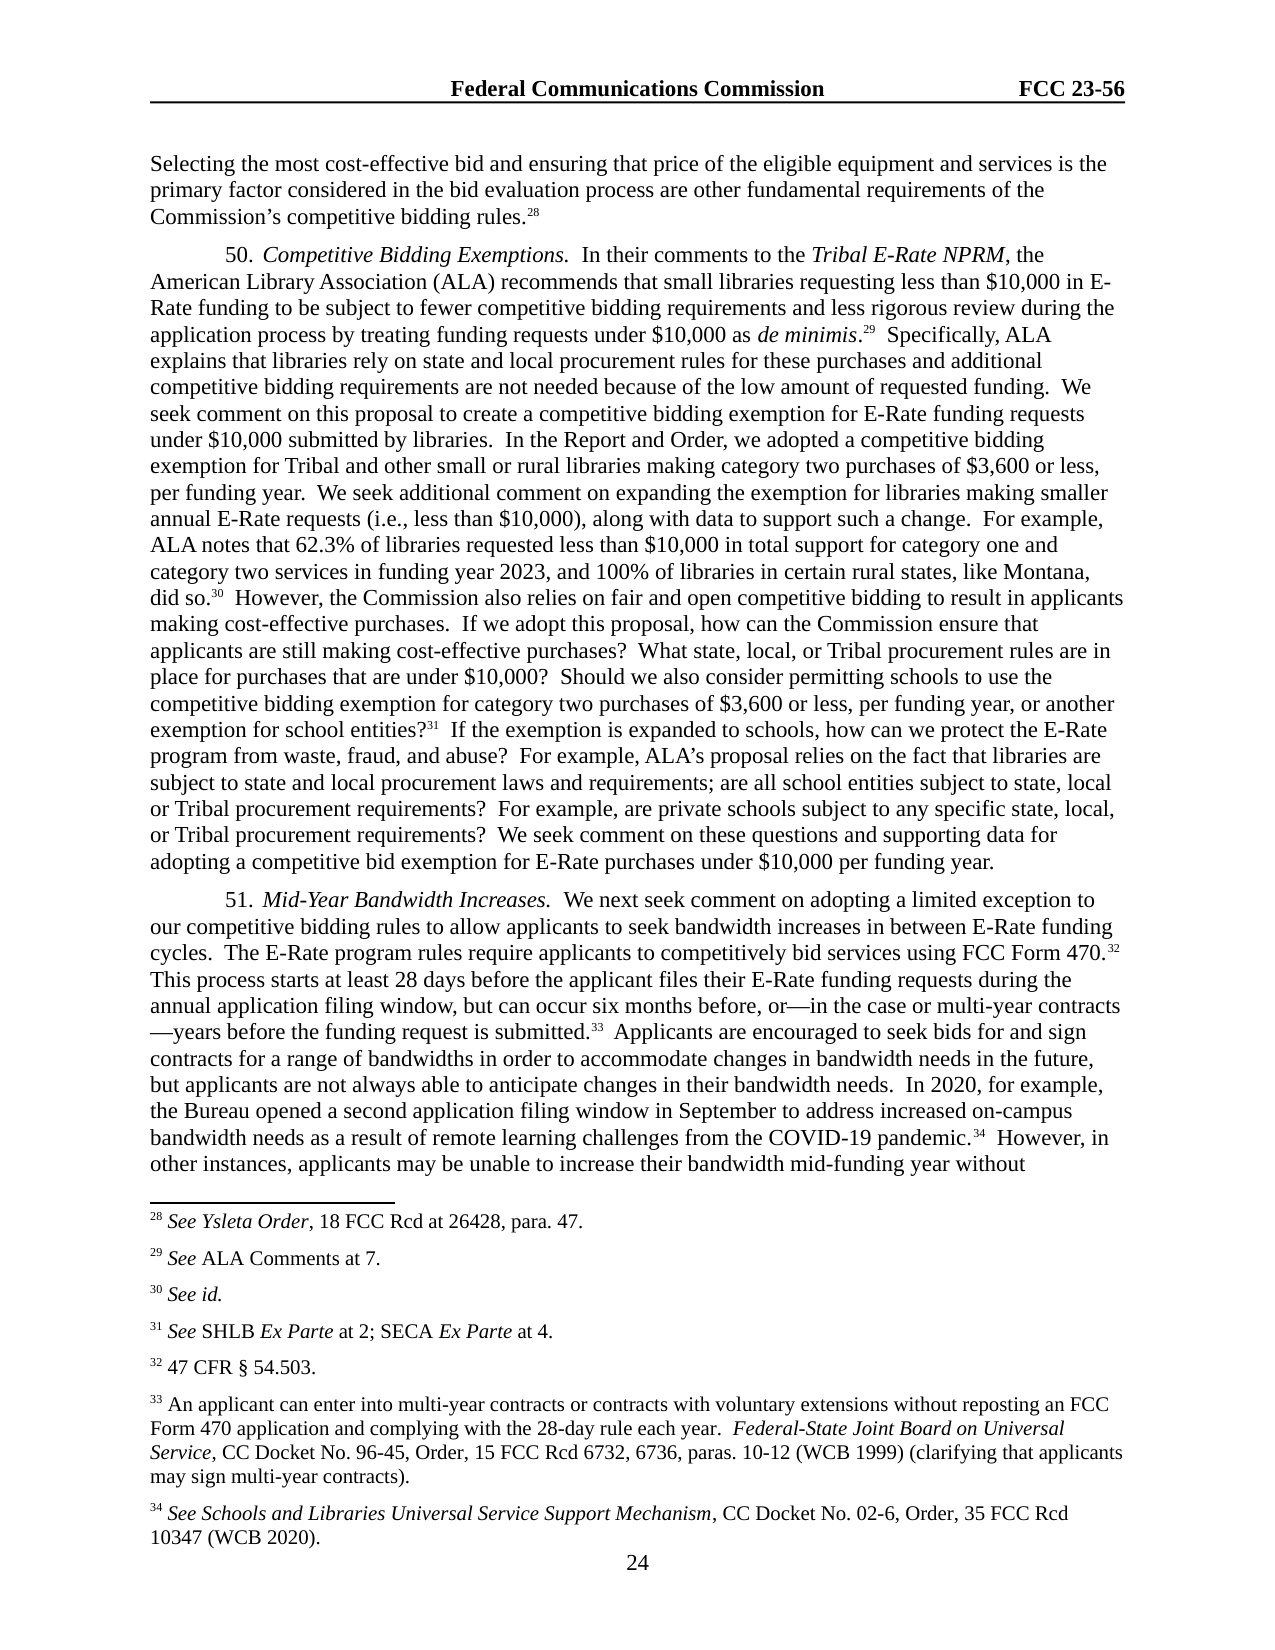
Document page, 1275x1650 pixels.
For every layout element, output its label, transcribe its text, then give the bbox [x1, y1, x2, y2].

text The E-Rate program’s competitive bidding requirements reflect the Commission’s determination that competition is the most efficient and effective means for applicants to select the most cost-effective service offerings. The Commission has long held that a fair and open competitive bidding process is fundamental to the integrity of the E-Rate program. Thus, the Commission has consistently required applicants to treat all potential bidders equally throughout the procurement process, provide all bidders access to the same information, and ensure that no bidder receives an unfair advantage. Selecting the most cost-effective bid and ensuring that price of the eligible equipment and services is the primary factor considered in the bid evaluation process are other fundamental requirements of the Commission’s competitive bidding rules. [150, 150, 1125, 229]
text Competitive Bidding Exemptions. In their comments to the Tribal E-Rate NPRM, the American Library Association (ALA) recommends that small libraries requesting less than $10,000 in E-Rate funding to be subject to fewer competitive bidding requirements and less rigorous review during the application process by treating funding requests under $10,000 as de minimis. Specifically, ALA explains that libraries rely on state and local procurement rules for these purchases and additional competitive bidding requirements are not needed because of the low amount of requested funding. We seek comment on this proposal to create a competitive bidding exemption for E-Rate funding requests under $10,000 submitted by libraries. In the Report and Order, we adopted a competitive bidding exemption for Tribal and other small or rural libraries making category two purchases of $3,600 or less, per funding year. We seek additional comment on expanding the exemption for libraries making smaller annual E-Rate requests (i.e., less than $10,000), along with data to support such a change. For example, ALA notes that 62.3% of libraries requested less than $10,000 in total support for category one and category two services in funding year 2023, and 100% of libraries in certain rural states, like Montana, did so. However, the Commission also relies on fair and open competitive bidding to result in applicants making cost-effective purchases. If we adopt this proposal, how can the Commission ensure that applicants are still making cost-effective purchases? What state, local, or Tribal procurement rules are in place for purchases that are under $10,000? Should we also consider permitting schools to use the competitive bidding exemption for category two purchases of $3,600 or less, per funding year, or another exemption for school entities? If the exemption is expanded to schools, how can we protect the E-Rate program from waste, fraud, and abuse? For example, ALA’s proposal relies on the fact that libraries are subject to state and local procurement laws and requirements; are all school entities subject to state, local or Tribal procurement requirements? For example, are private schools subject to any specific state, local, or Tribal procurement requirements? We seek comment on these questions and supporting data for adopting a competitive bid exemption for E-Rate purchases under $10,000 per funding year. [150, 242, 1125, 874]
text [150, 887, 1125, 1176]
